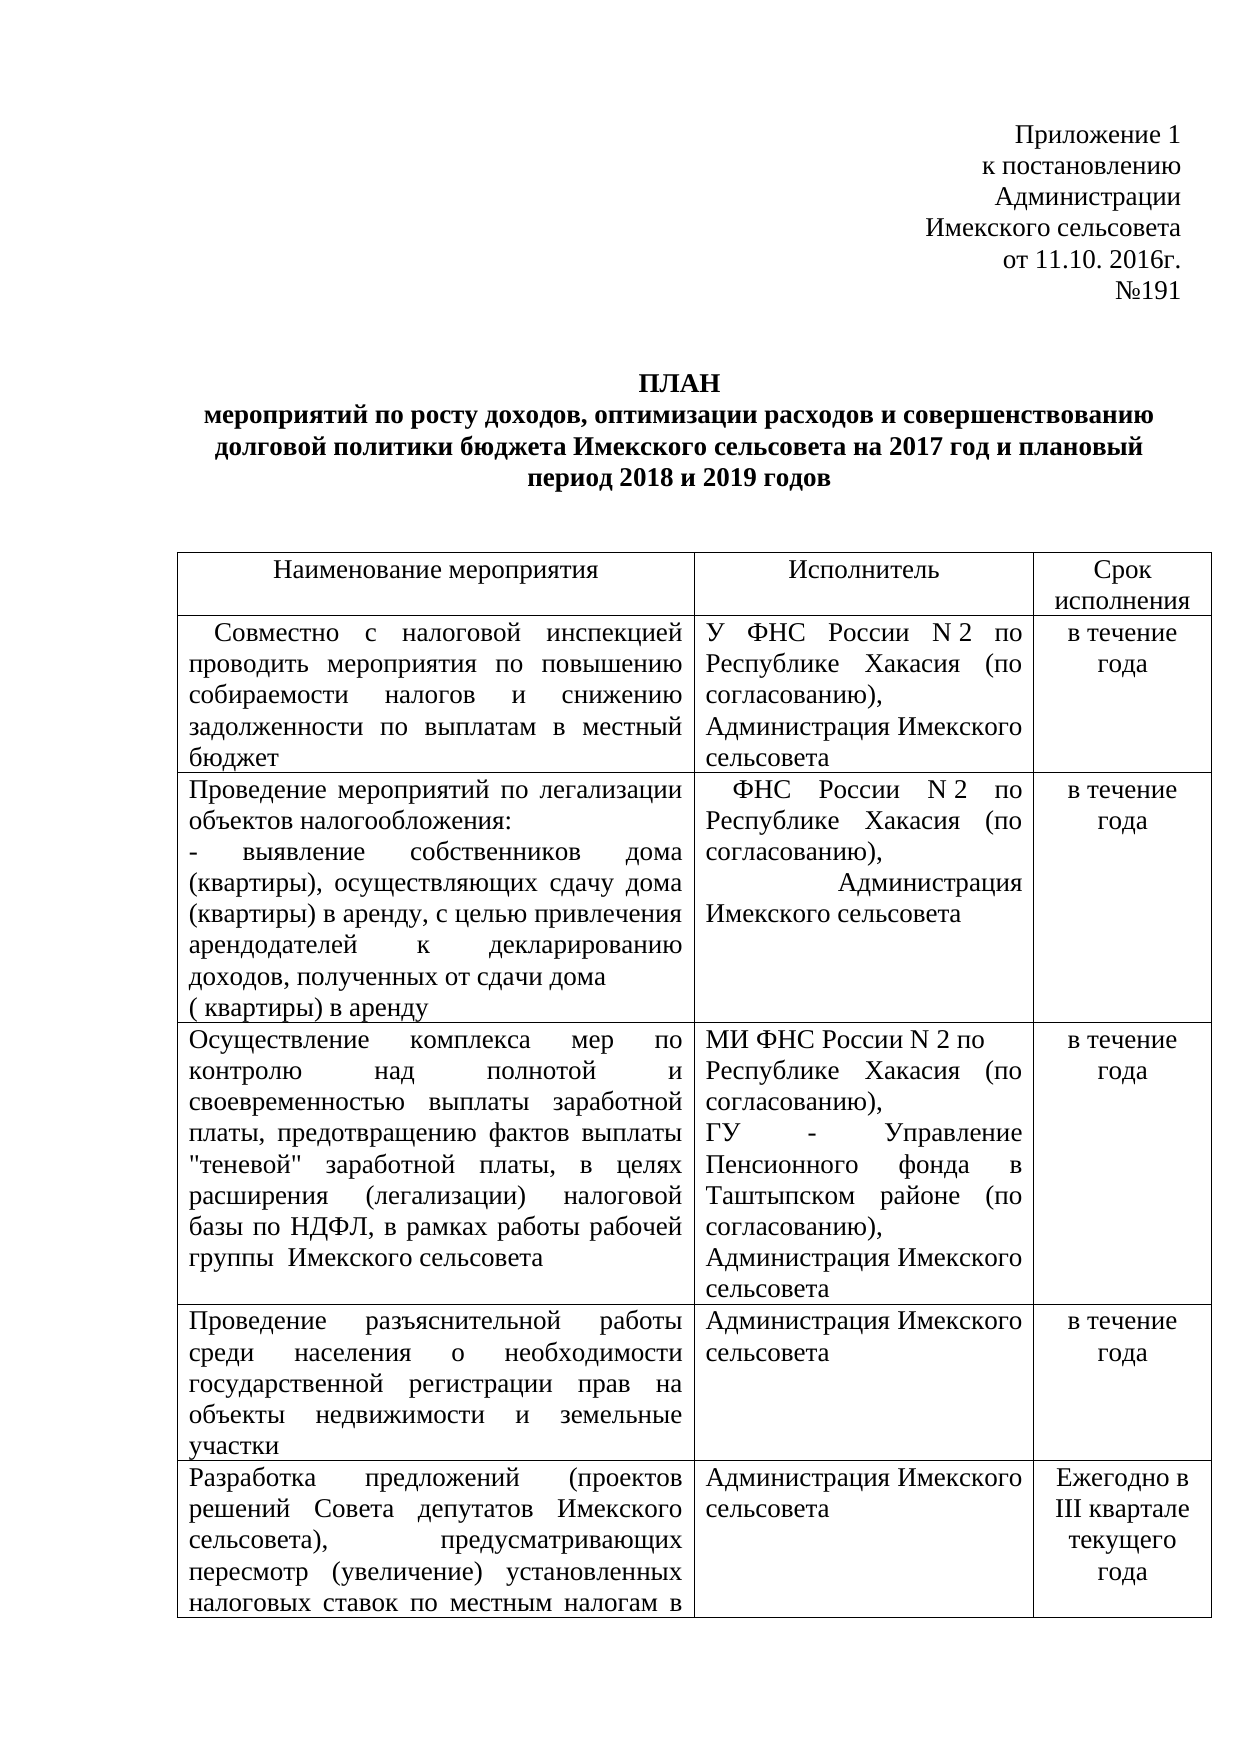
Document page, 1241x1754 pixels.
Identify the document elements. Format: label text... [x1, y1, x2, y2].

text к постановлению Администрации [833, 149, 1181, 212]
text от 11.10. 2016г. №191 [833, 243, 1181, 305]
text Приложение 1 [833, 118, 1181, 149]
table_cell в течение года [1034, 1023, 1211, 1303]
table_header Срок исполнения [1034, 553, 1211, 615]
table_cell Проведение мероприятий по легализации объектов налогообложения: - выявление собственников дома (квартиры), осуществляющих сдачу дома (квартиры) в аренду, с целью привлечения арендодателей к декларированию доходов, полученных от сдачи дома ( квартиры) в аренду [178, 773, 694, 1022]
table_cell Осуществление комплекса мер по контролю над полнотой и своевременностью выплаты заработной платы, предотвращению фактов выплаты "теневой" заработной платы, в целях расширения (легализации) налоговой базы по НДФЛ, в рамках работы рабочей группы Имекского сельсовета [178, 1023, 694, 1303]
text ПЛАН [177, 367, 1181, 398]
table_cell в течение года [1034, 1305, 1211, 1460]
table_header Наименование мероприятия [178, 553, 694, 615]
text мероприятий по росту доходов, оптимизации расходов и совершенствованию долговой политики бюджета Имекского сельсовета на 2017 год и плановый период 2018 и 2019 годов [177, 398, 1181, 492]
table_cell ФНС России N 2 по Республике Хакасия (по согласованию), Администрация Имекского сельсовета [695, 773, 1033, 1022]
table_header Исполнитель [695, 553, 1033, 615]
table_cell МИ ФНС России N 2 по Республике Хакасия (по согласованию), ГУ - Управление Пенсионного фонда в Таштыпском районе (по согласованию), Администрация Имекского сельсовета [695, 1023, 1033, 1303]
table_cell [178, 1461, 694, 1617]
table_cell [695, 1461, 1033, 1617]
table_cell Совместно с налоговой инспекцией проводить мероприятия по повышению собираемости налогов и снижению задолженности по выплатам в местный бюджет [178, 616, 694, 772]
table_cell в течение года [1034, 773, 1211, 1022]
text Имекского сельсовета [833, 212, 1181, 243]
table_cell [1034, 1461, 1211, 1617]
table_cell в течение года [1034, 616, 1211, 772]
table_cell Проведение разъяснительной работы среди населения о необходимости государственной регистрации прав на объекты недвижимости и земельные участки [178, 1305, 694, 1460]
table_cell Администрация Имекского сельсовета [695, 1305, 1033, 1460]
table_cell У ФНС России N 2 по Республике Хакасия (по согласованию), Администрация Имекского сельсовета [695, 616, 1033, 772]
